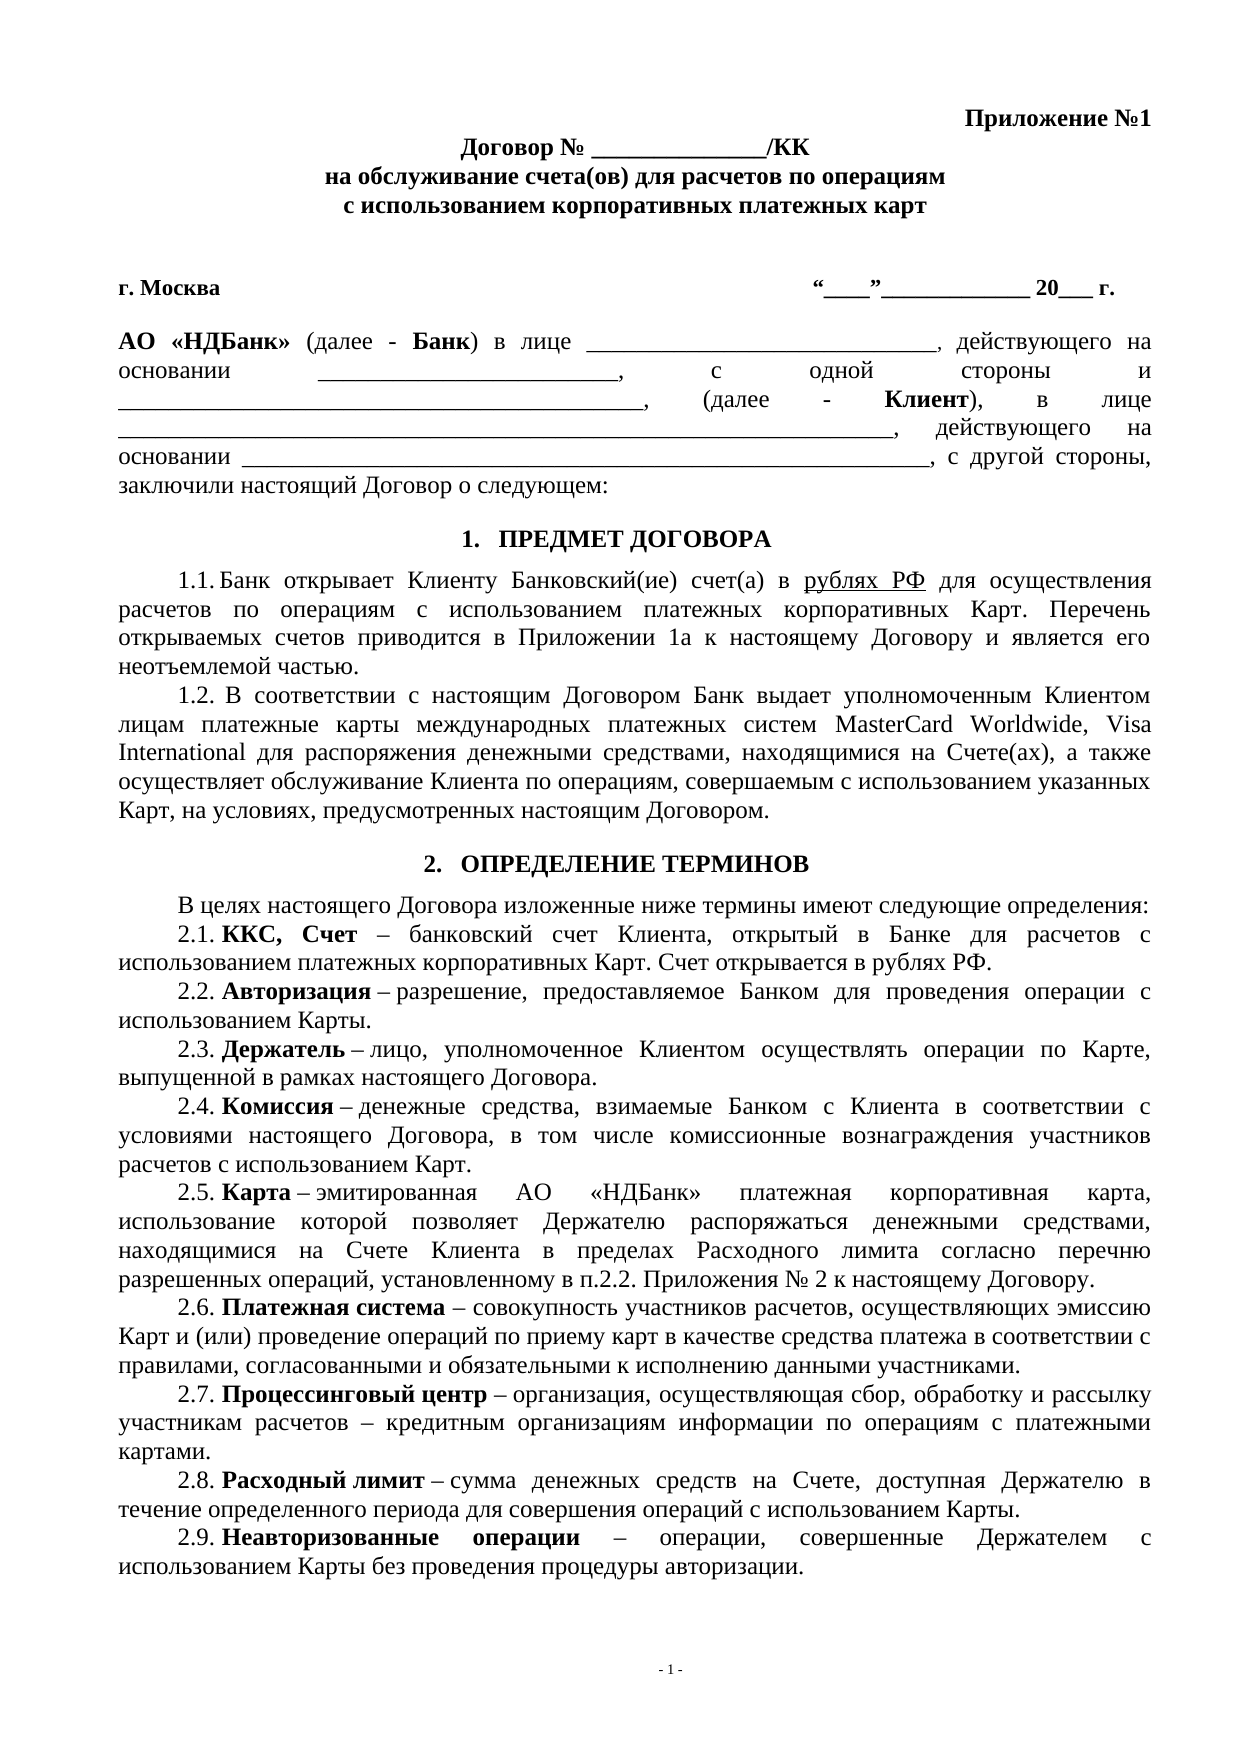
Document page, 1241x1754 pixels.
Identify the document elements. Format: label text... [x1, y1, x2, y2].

list В целях настоящего Договора изложенные ниже термины имеют следующие определения: [118, 890, 1152, 919]
list Карта – эмитированная АО «НДБанк» платежная корпоративная карта, использование которой позволяет Держателю распоряжаться денежными средствами, находящимися на Счете Клиента в пределах Расходного лимита согласно перечню разрешенных операций, установленному в п.2.2. Приложения № 2 к настоящему Договору. [118, 1177, 1152, 1292]
text АО «НДБанк» (далее - Банк) в лице ____________________________, действующего на основании ________________________, с одной стороны и __________________________________________, (далее - Клиент), в лице ______________________________________________________________, действующего на основании _______________________________________________________, с другой стороны, заключили настоящий Договор о следующем: [118, 326, 1152, 499]
list Определение терминов [81, 849, 1152, 877]
list Держатель – лицо, уполномоченное Клиентом осуществлять операции по Карте, выпущенной в рамках настоящего Договора. [118, 1034, 1152, 1091]
list Платежная система – совокупность участников расчетов, осуществляющих эмиссию Карт и (или) проведение операций по приему карт в качестве средства платежа в соответствии с правилами, согласованными и обязательными к исполнению данными участниками. [118, 1292, 1152, 1379]
list ККС, Счет – банковский счет Клиента, открытый в Банке для расчетов с использованием платежных корпоративных Карт. Счет открывается в рублях РФ. [118, 919, 1152, 976]
list Комиссия – денежные средства, взимаемые Банком с Клиента в соответствии с условиями настоящего Договора, в том числе комиссионные вознаграждения участников расчетов с использованием Карт. [118, 1091, 1152, 1177]
list Расходный лимит – сумма денежных средств на Счете, доступная Держателю в течение определенного периода для совершения операций с использованием Карты. [118, 1465, 1152, 1522]
list В соответствии с настоящим Договором Банк выдает уполномоченным Клиентом лицам платежные карты международных платежных систем MasterCard Worldwide, Visa International для распоряжения денежными средствами, находящимися на Счете(ах), а также осуществляет обслуживание Клиента по операциям, совершаемым с использованием указанных Карт, на условиях, предусмотренных настоящим Договором. [118, 680, 1152, 824]
title на обслуживание счета(ов) для расчетов по операциям [118, 161, 1152, 190]
list Авторизация – разрешение, предоставляемое Банком для проведения операции с использованием Карты. [118, 976, 1152, 1034]
list Банк открывает Клиенту Банковский(ие) счет(а) в рублях РФ для осуществления расчетов по операциям с использованием платежных корпоративных Карт. Перечень открываемых счетов приводится в Приложении 1а к настоящему Договору и является его неотъемлемой частью. [118, 565, 1152, 680]
list Неавторизованные операции – операции, совершенные Держателем с использованием Карты без проведения процедуры авторизации. [118, 1522, 1152, 1580]
title Приложение №1 [118, 103, 1152, 132]
list Предмет договора [81, 524, 1152, 552]
list Процессинговый центр – организация, осуществляющая сбор, обработку и рассылку участникам расчетов – кредитным организациям информации по операциям с платежными картами. [118, 1379, 1152, 1465]
text г. Москва “____”_____________ 20___ г. [118, 273, 1152, 300]
title с использованием корпоративных платежных карт [118, 190, 1152, 218]
title Договор № ______________/КК [118, 132, 1152, 161]
